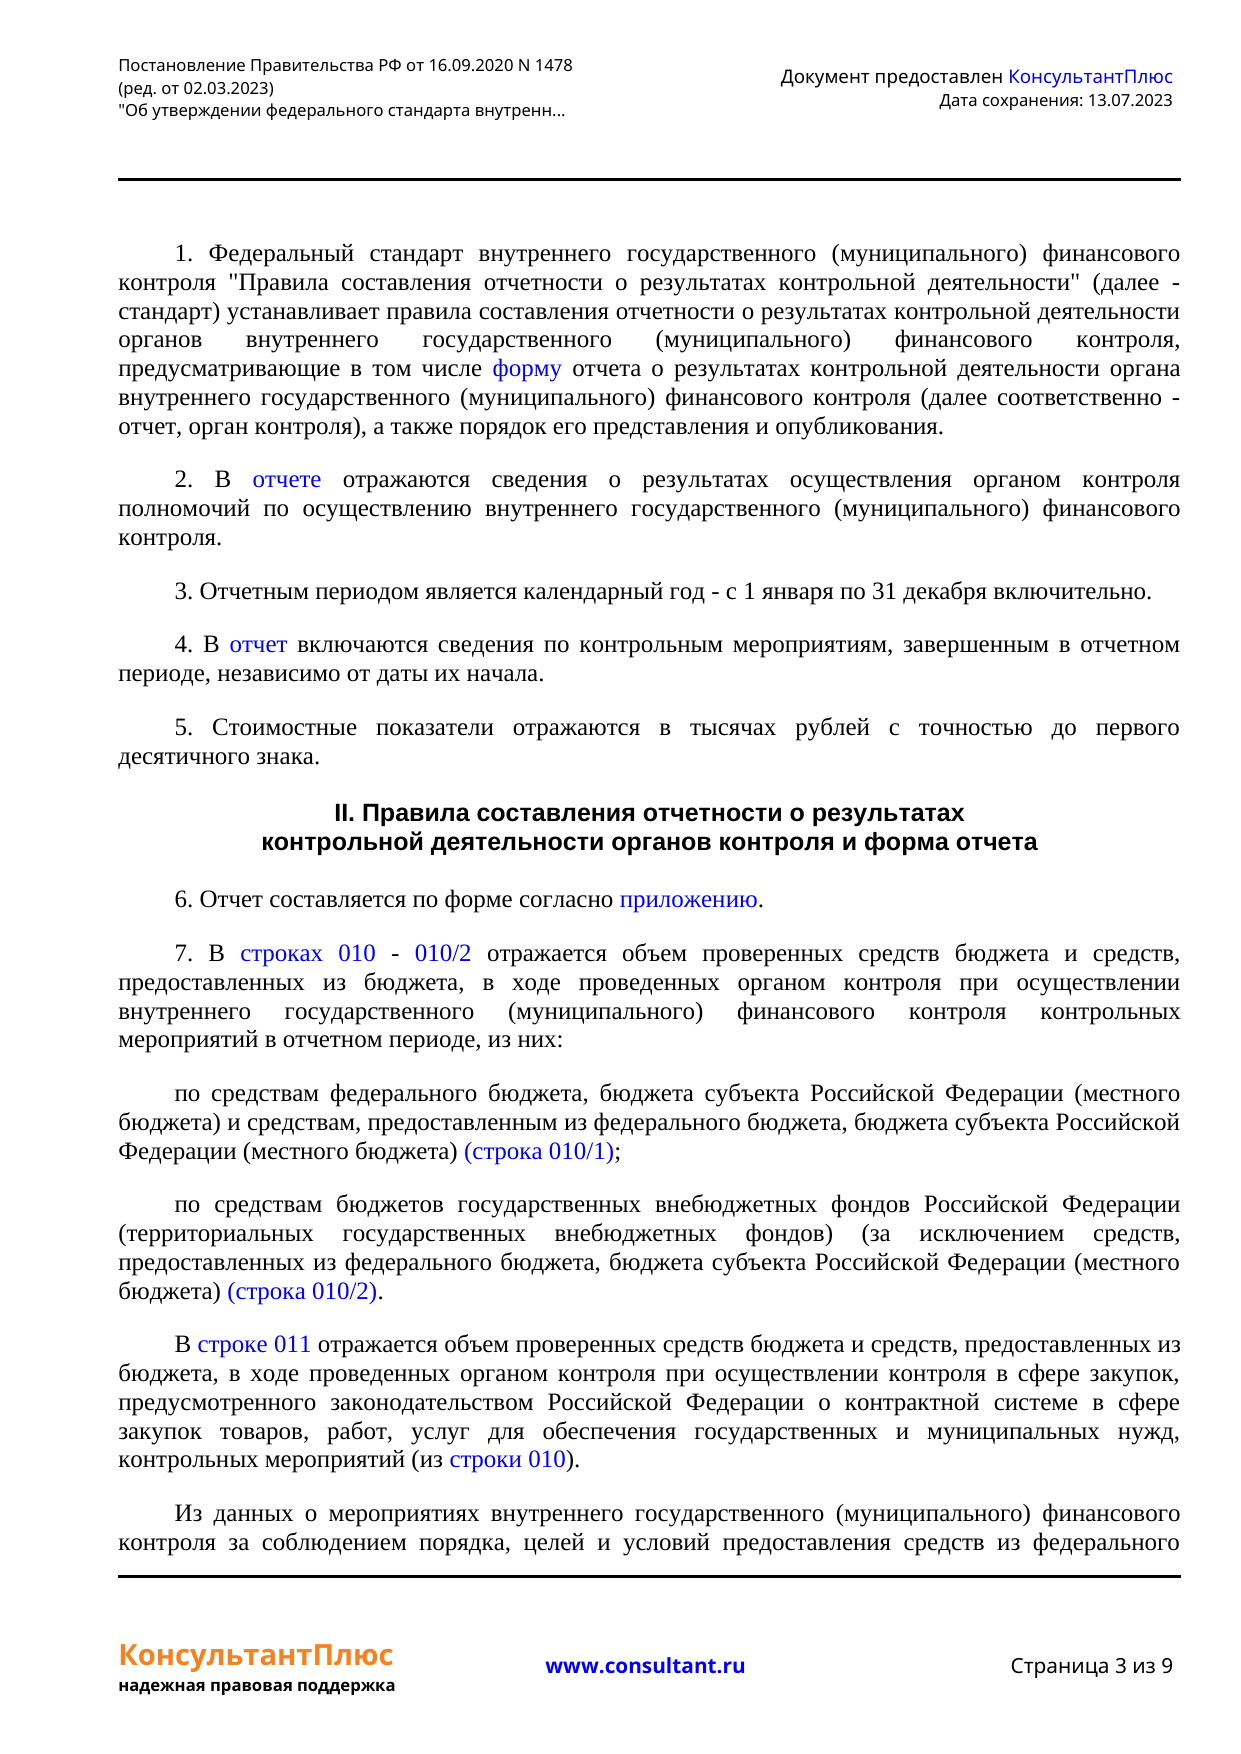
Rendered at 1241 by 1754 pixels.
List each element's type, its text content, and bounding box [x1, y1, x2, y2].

title II. Правила составления отчетности о результатах [118, 798, 1181, 827]
text 4. В отчет включаются сведения по контрольным мероприятиям, завершенным в отчетном периоде, независимо от даты их начала. [118, 629, 1181, 687]
text по средствам федерального бюджета, бюджета субъекта Российской Федерации (местного бюджета) и средствам, предоставленным из федерального бюджета, бюджета субъекта Российской Федерации (местного бюджета) (строка 010/1); [118, 1078, 1181, 1164]
text 6. Отчет составляется по форме согласно приложению. [118, 884, 1181, 913]
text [118, 1498, 1181, 1556]
text 7. В строках 010 - 010/2 отражается объем проверенных средств бюджета и средств, предоставленных из бюджета, в ходе проведенных органом контроля при осуществлении внутреннего государственного (муниципального) финансового контроля контрольных мероприятий в отчетном периоде, из них: [118, 938, 1181, 1053]
text 2. В отчете отражаются сведения о результатах осуществления органом контроля полномочий по осуществлению внутреннего государственного (муниципального) финансового контроля. [118, 464, 1181, 551]
text В строке 011 отражается объем проверенных средств бюджета и средств, предоставленных из бюджета, в ходе проведенных органом контроля при осуществлении контроля в сфере закупок, предусмотренного законодательством Российской Федерации о контрактной системе в сфере закупок товаров, работ, услуг для обеспечения государственных и муниципальных нужд, контрольных мероприятий (из строки 010). [118, 1329, 1181, 1473]
title контрольной деятельности органов контроля и форма отчета [118, 827, 1181, 856]
text по средствам бюджетов государственных внебюджетных фондов Российской Федерации (территориальных государственных внебюджетных фондов) (за исключением средств, предоставленных из федерального бюджета, бюджета субъекта Российской Федерации (местного бюджета) (строка 010/2). [118, 1189, 1181, 1304]
text 5. Стоимостные показатели отражаются в тысячах рублей с точностью до первого десятичного знака. [118, 712, 1181, 769]
text 3. Отчетным периодом является календарный год - с 1 января по 31 декабря включительно. [118, 576, 1181, 604]
text 1. Федеральный стандарт внутреннего государственного (муниципального) финансового контроля "Правила составления отчетности о результатах контрольной деятельности" (далее - стандарт) устанавливает правила составления отчетности о результатах контрольной деятельности органов внутреннего государственного (муниципального) финансового контроля, предусматривающие в том числе форму отчета о результатах контрольной деятельности органа внутреннего государственного (муниципального) финансового контроля (далее соответственно - отчет, орган контроля), а также порядок его представления и опубликования. [118, 238, 1181, 439]
